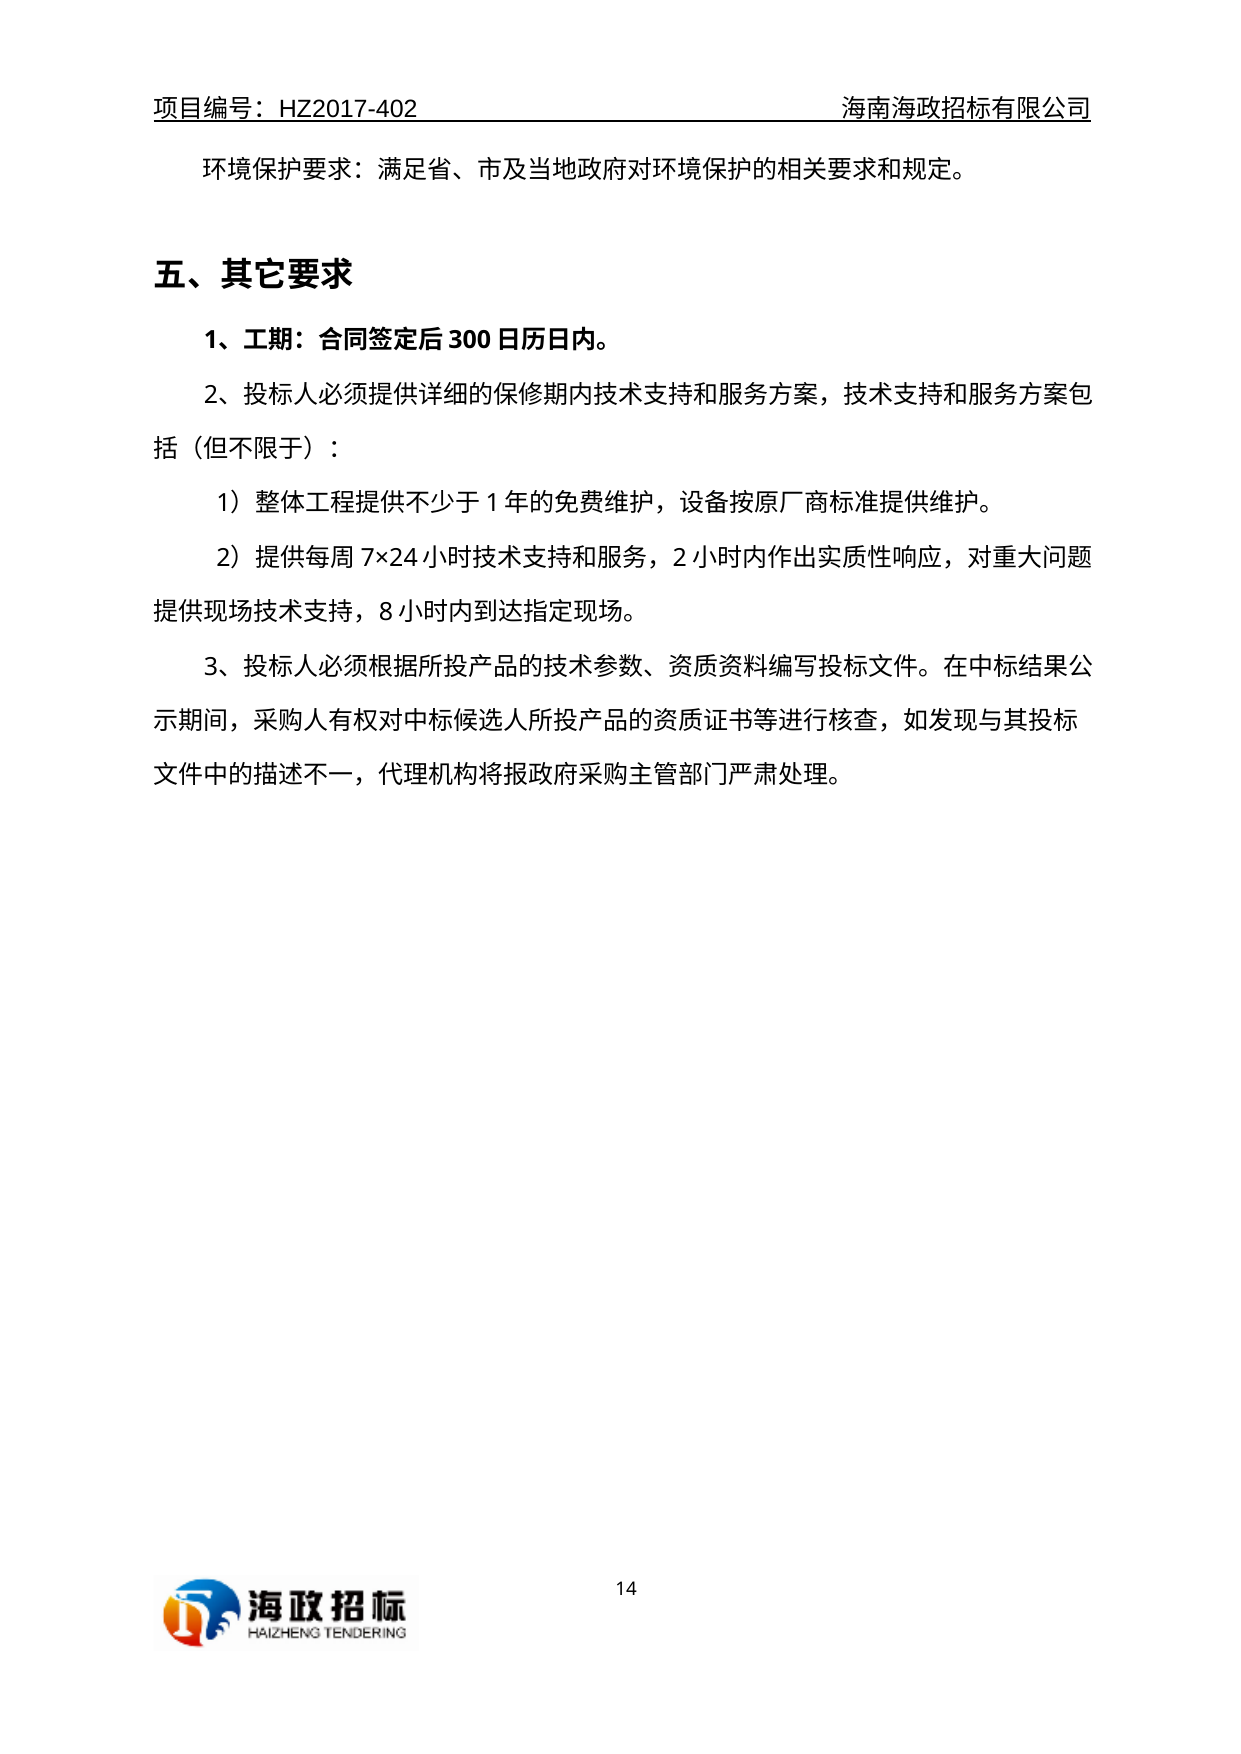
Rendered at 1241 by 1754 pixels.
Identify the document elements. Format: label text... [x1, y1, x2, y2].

text 3、投标人必须根据所投产品的技术参数、资质资料编写投标文件。在中标结果公示期间，采购人有权对中标候选人所投产品的资质证书等进行核查，如发现与其投标文件中的描述不一，代理机构将报政府采购主管部门严肃处理。 [153, 646, 1098, 791]
text 2）提供每周7×24小时技术支持和服务，2小时内作出实质性响应，对重大问题提供现场技术支持，8小时内到达指定现场。 [153, 537, 1098, 628]
text 1）整体工程提供不少于1年的免费维护，设备按原厂商标准提供维护。 [153, 483, 1098, 519]
text 五、其它要求 [153, 247, 1098, 296]
text 2、投标人必须提供详细的保修期内技术支持和服务方案，技术支持和服务方案包括（但不限于）： [153, 374, 1098, 465]
picture [153, 1575, 420, 1651]
text 环境保护要求：满足省、市及当地政府对环境保护的相关要求和规定。 [153, 150, 1098, 186]
text 1、工期：合同签定后300日历日内。 [153, 320, 1098, 356]
